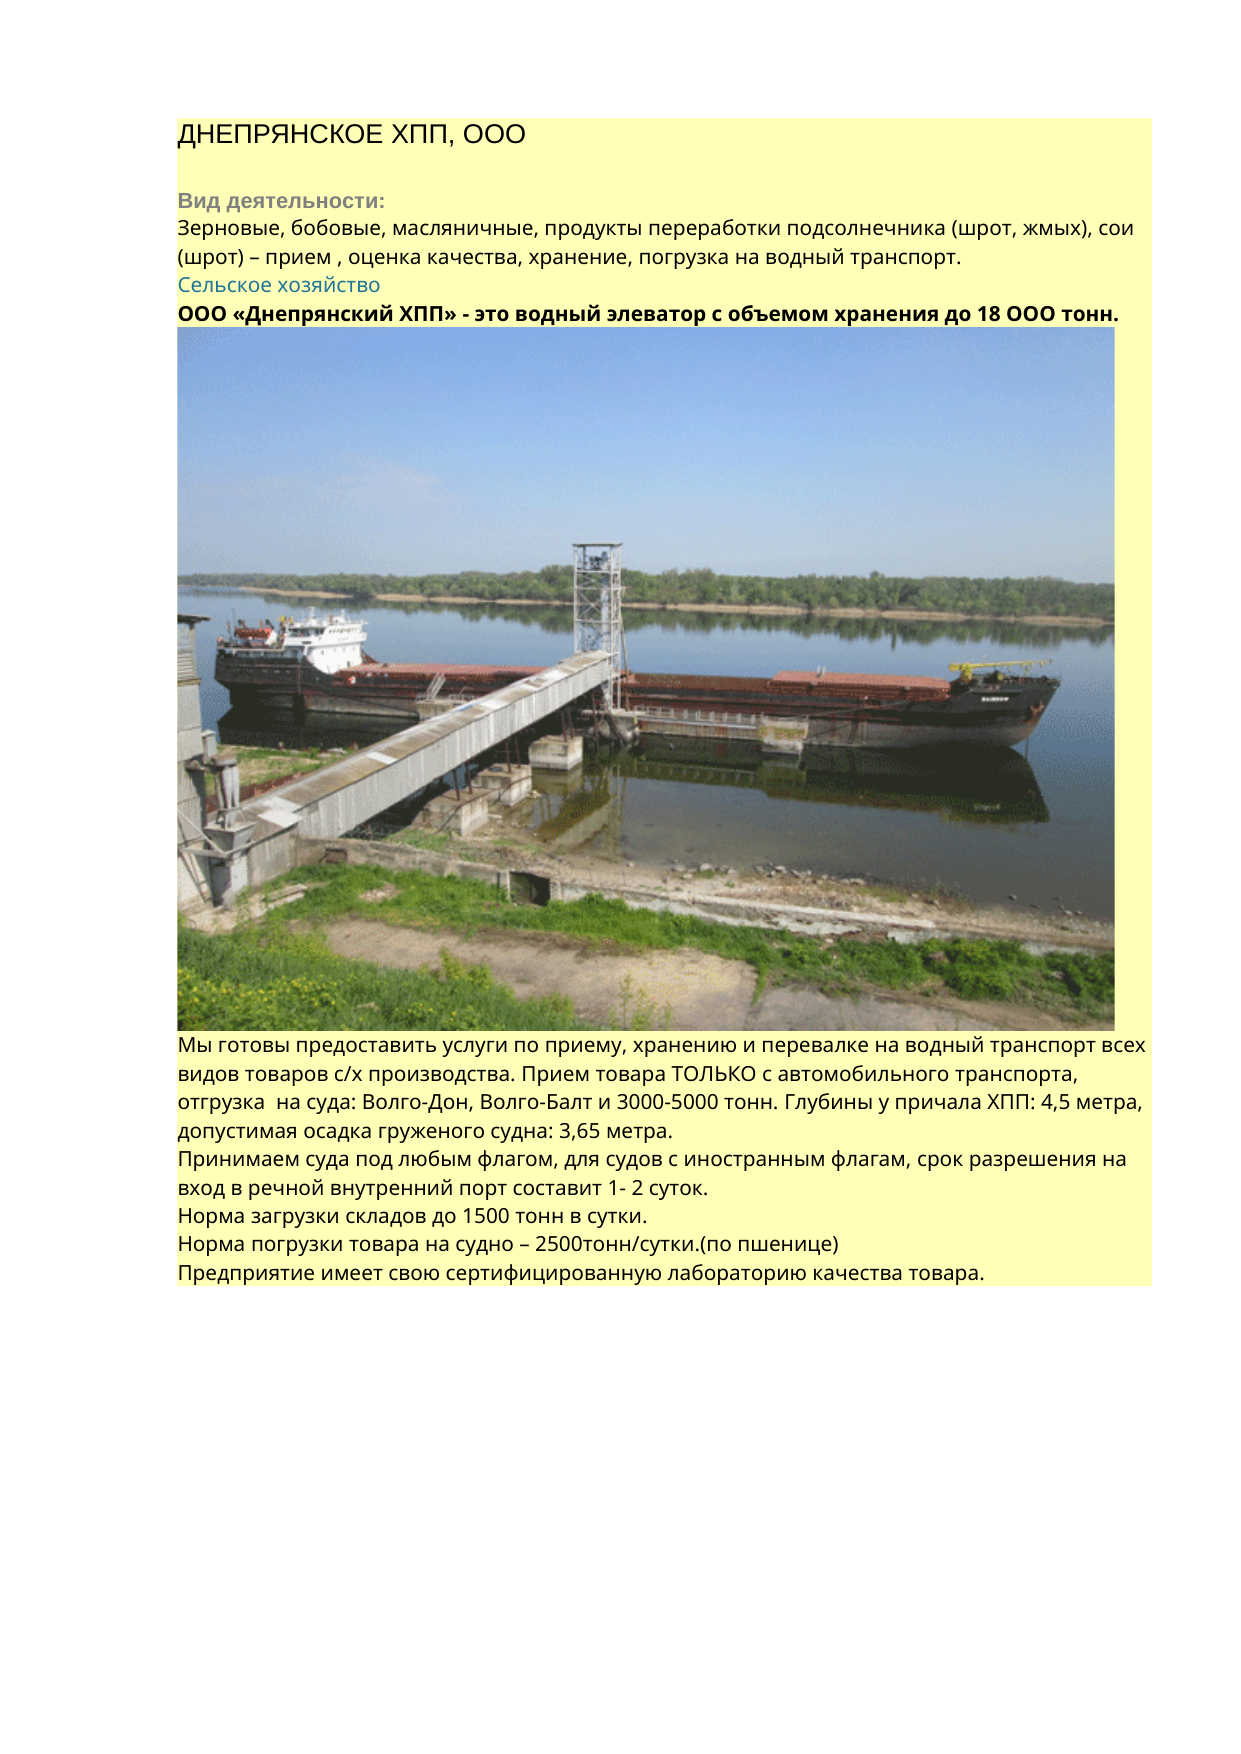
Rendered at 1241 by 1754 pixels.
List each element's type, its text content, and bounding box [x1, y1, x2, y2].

text Норма погрузки товара на судно – 2500тонн/сутки.(по пшенице) Предприятие имеет свою сертифицированную лабораторию качества товара. [177, 1229, 1152, 1286]
text Принимаем суда под любым флагом, для судов с иностранным флагам, срок разрешения на вход в речной внутренний порт составит 1- 2 суток. [177, 1144, 1152, 1201]
text ДНЕПРЯНСКОЕ ХПП, ООО [177, 118, 1152, 149]
text Норма загрузки складов до 1500 тонн в сутки. [177, 1201, 1152, 1229]
text Сельское хозяйство [177, 270, 1152, 299]
picture [177, 327, 1115, 1031]
text Зерновые, бобовые, масляничные, продукты переработки подсолнечника (шрот, жмых), сои (шрот) – прием , оценка качества, хранение, погрузка на водный транспорт. [177, 213, 1152, 270]
text Вид деятельности: [177, 181, 1152, 213]
text Мы готовы предоставить услуги по приему, хранению и перевалке на водный транспорт всех видов товаров с/х производства. Прием товара ТОЛЬКО с автомобильного транспорта, отгрузка на суда: Волго-Дон, Волго-Балт и 3000-5000 тонн. Глубины у причала ХПП: 4,5 метра, допустимая осадка груженого судна: 3,65 метра. [177, 1030, 1152, 1144]
text ООО «Днепрянский ХПП» - это водный элеватор с объемом хранения до 18 ООО тонн. [177, 299, 1152, 327]
